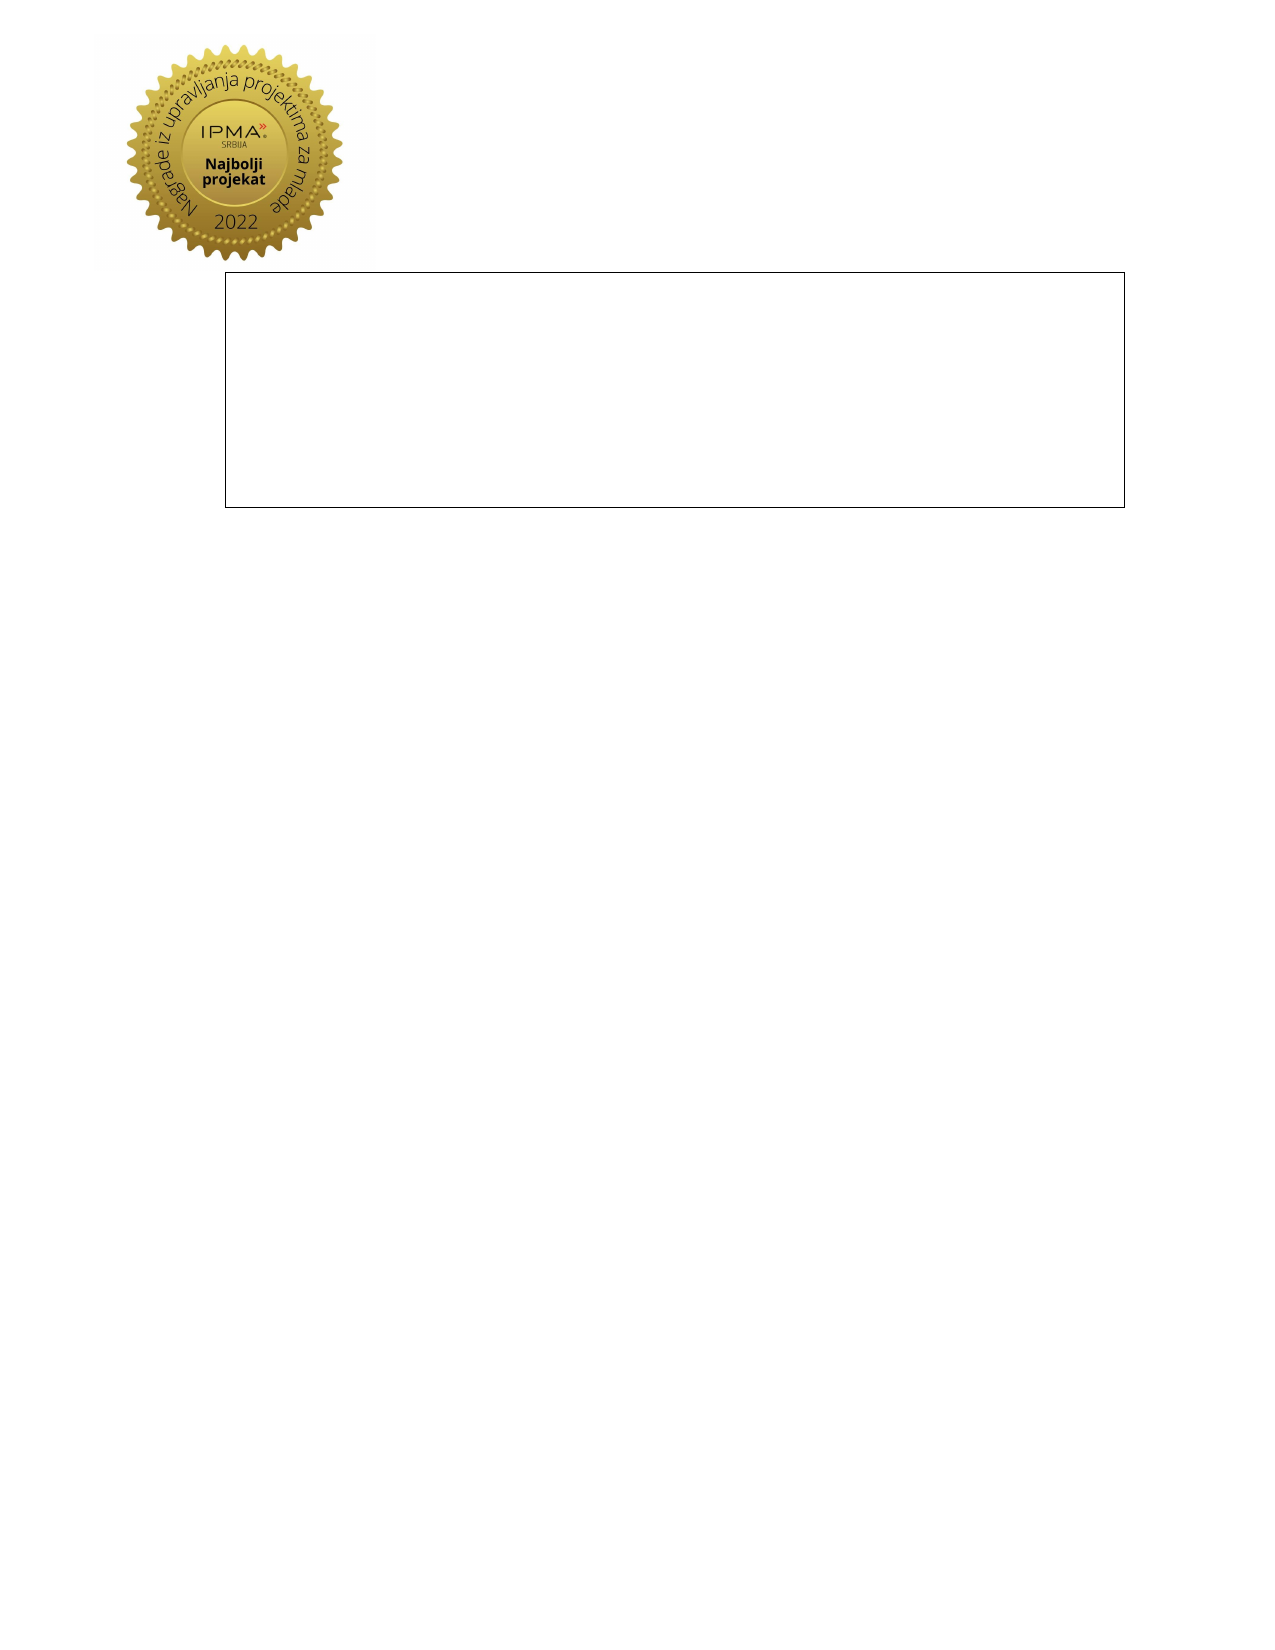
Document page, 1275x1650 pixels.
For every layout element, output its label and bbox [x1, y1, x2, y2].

table_header [226, 273, 1124, 507]
picture [93, 34, 376, 271]
